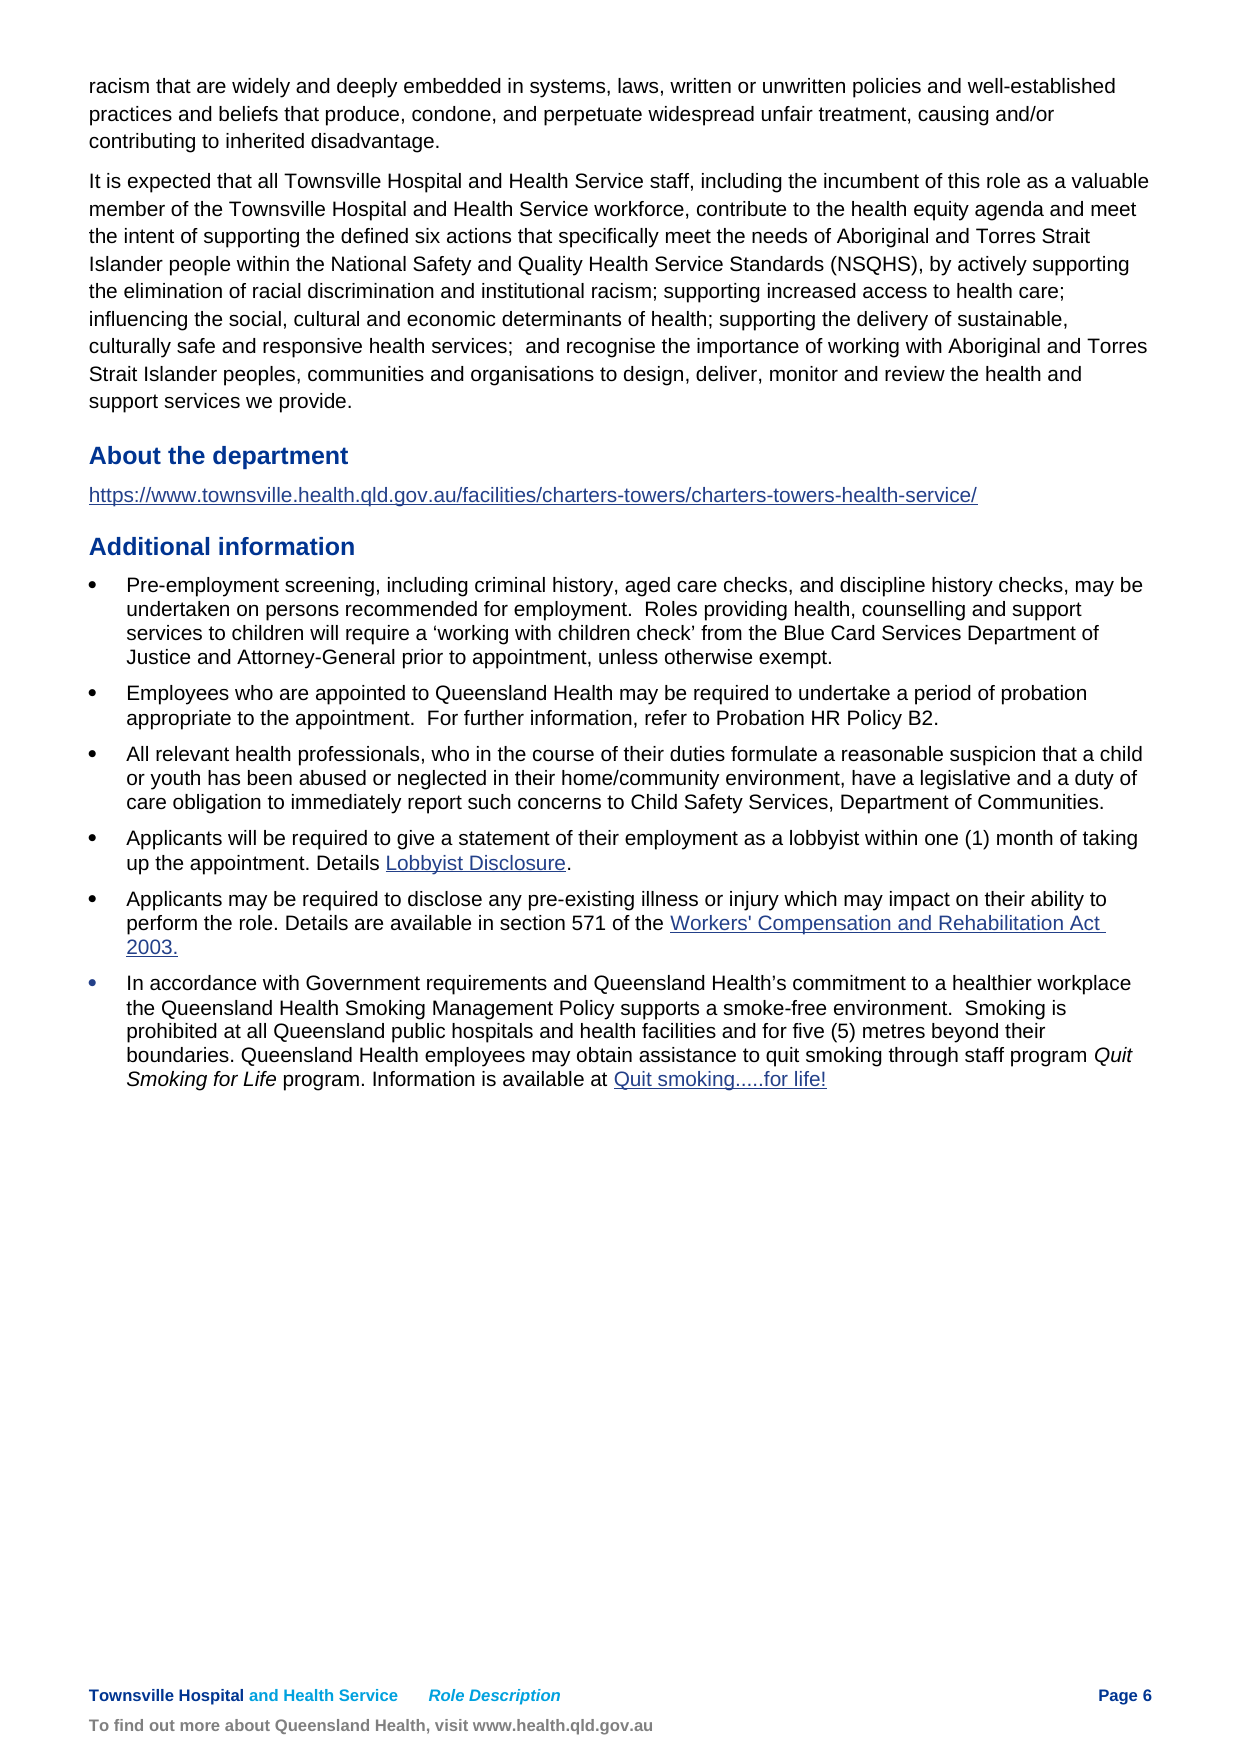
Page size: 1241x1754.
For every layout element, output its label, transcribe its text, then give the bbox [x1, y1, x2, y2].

list Employees who are appointed to Queensland Health may be required to undertake a period of probation appropriate to the appointment. For further information, refer to Probation HR Policy B2. [89, 681, 1152, 729]
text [89, 74, 1152, 153]
list In accordance with Government requirements and Queensland Health’s commitment to a healthier workplace the Queensland Health Smoking Management Policy supports a smoke-free environment. Smoking is prohibited at all Queensland public hospitals and health facilities and for five (5) metres beyond their boundaries. Queensland Health employees may obtain assistance to quit smoking through staff program Quit Smoking for Life program. Information is available at Quit smoking.....for life! [89, 971, 1152, 1091]
subtitle Additional information [89, 532, 1152, 560]
list All relevant health professionals, who in the course of their duties formulate a reasonable suspicion that a child or youth has been abused or neglected in their home/community environment, have a legislative and a duty of care obligation to immediately report such concerns to Child Safety Services, Department of Communities. [89, 742, 1152, 814]
text It is expected that all Townsville Hospital and Health Service staff, including the incumbent of this role as a valuable member of the Townsville Hospital and Health Service workforce, contribute to the health equity agenda and meet the intent of supporting the defined six actions that specifically meet the needs of Aboriginal and Torres Strait Islander people within the National Safety and Quality Health Service Standards (NSQHS), by actively supporting the elimination of racial discrimination and institutional racism; supporting increased access to health care; influencing the social, cultural and economic determinants of health; supporting the delivery of sustainable, culturally safe and responsive health services; and recognise the importance of working with Aboriginal and Torres Strait Islander peoples, communities and organisations to design, deliver, monitor and review the health and support services we provide. [89, 169, 1152, 413]
list Pre-employment screening, including criminal history, aged care checks, and discipline history checks, may be undertaken on persons recommended for employment. Roles providing health, counselling and support services to children will require a ‘working with children check’ from the Blue Card Services Department of Justice and Attorney-General prior to appointment, unless otherwise exempt. [89, 573, 1152, 669]
subtitle About the department [89, 441, 1152, 470]
list Applicants will be required to give a statement of their employment as a lobbyist within one (1) month of taking up the appointment. Details Lobbyist Disclosure. [89, 826, 1152, 874]
list Applicants may be required to disclose any pre-existing illness or injury which may impact on their ability to perform the role. Details are available in section 571 of the Workers' Compensation and Rehabilitation Act 2003. [89, 887, 1152, 959]
text https://www.townsville.health.qld.gov.au/facilities/charters-towers/charters-towers-health-service/ [89, 483, 1152, 507]
